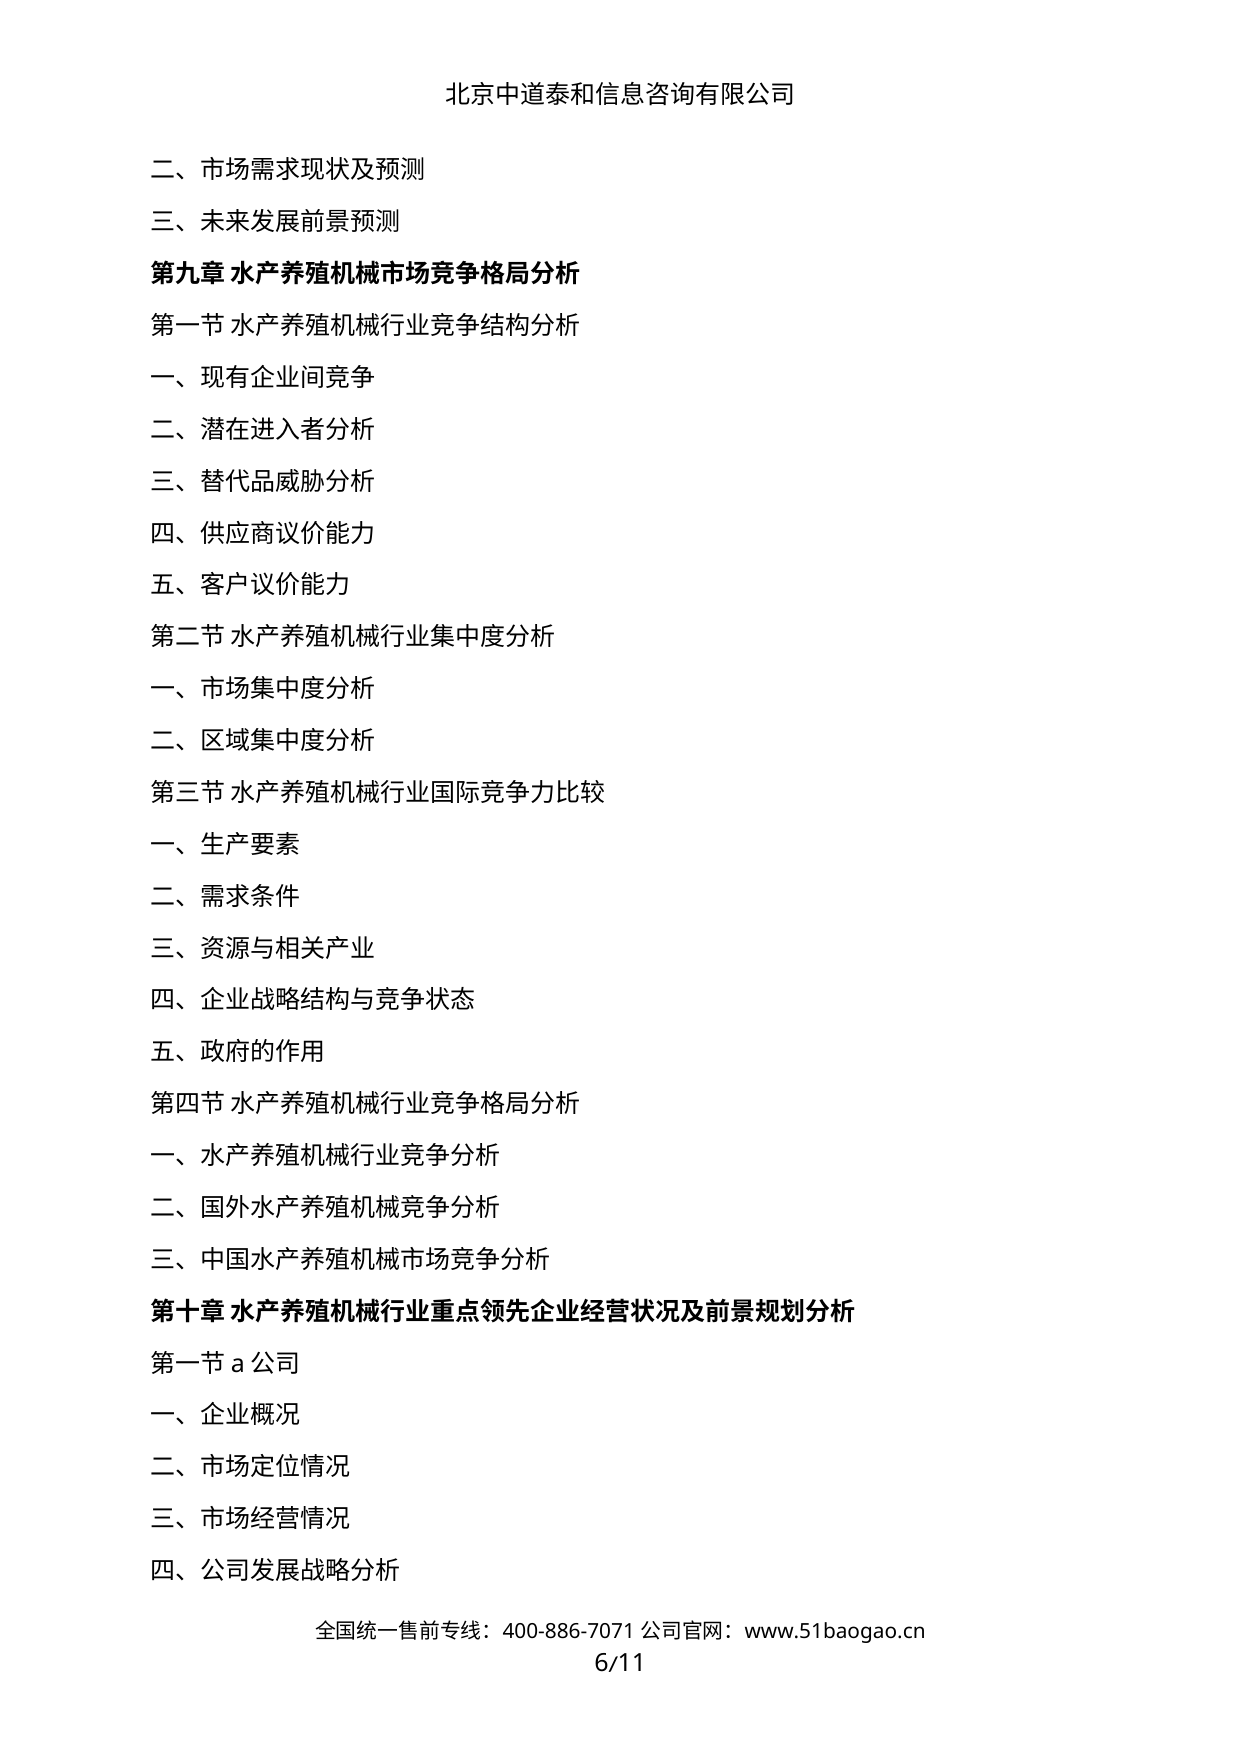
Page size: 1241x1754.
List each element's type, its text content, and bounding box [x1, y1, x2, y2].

text 一、市场集中度分析 [150, 669, 1090, 705]
text 第一节 水产养殖机械行业竞争结构分析 [150, 306, 1090, 342]
text 第十章 水产养殖机械行业重点领先企业经营状况及前景规划分析 [150, 1291, 1090, 1327]
text 四、公司发展战略分析 [150, 1551, 1090, 1587]
text 二、市场定位情况 [150, 1447, 1090, 1483]
text 二、市场需求现状及预测 [150, 150, 1090, 186]
text 五、政府的作用 [150, 1032, 1090, 1068]
text 三、替代品威胁分析 [150, 461, 1090, 497]
text 三、市场经营情况 [150, 1499, 1090, 1535]
text 二、需求条件 [150, 876, 1090, 912]
text 二、潜在进入者分析 [150, 409, 1090, 446]
text 四、企业战略结构与竞争状态 [150, 980, 1090, 1016]
text 三、资源与相关产业 [150, 928, 1090, 964]
text 一、企业概况 [150, 1395, 1090, 1431]
text 一、现有企业间竞争 [150, 357, 1090, 394]
text 一、生产要素 [150, 824, 1090, 861]
text 第九章 水产养殖机械市场竞争格局分析 [150, 254, 1090, 290]
text 三、中国水产养殖机械市场竞争分析 [150, 1239, 1090, 1276]
text 第四节 水产养殖机械行业竞争格局分析 [150, 1084, 1090, 1120]
text 四、供应商议价能力 [150, 513, 1090, 549]
text 五、客户议价能力 [150, 565, 1090, 601]
text 三、未来发展前景预测 [150, 202, 1090, 238]
text 第三节 水产养殖机械行业国际竞争力比较 [150, 772, 1090, 809]
text 第一节 a公司 [150, 1343, 1090, 1379]
text 一、水产养殖机械行业竞争分析 [150, 1136, 1090, 1172]
text 二、国外水产养殖机械竞争分析 [150, 1187, 1090, 1224]
text 第二节 水产养殖机械行业集中度分析 [150, 617, 1090, 653]
text 二、区域集中度分析 [150, 721, 1090, 757]
